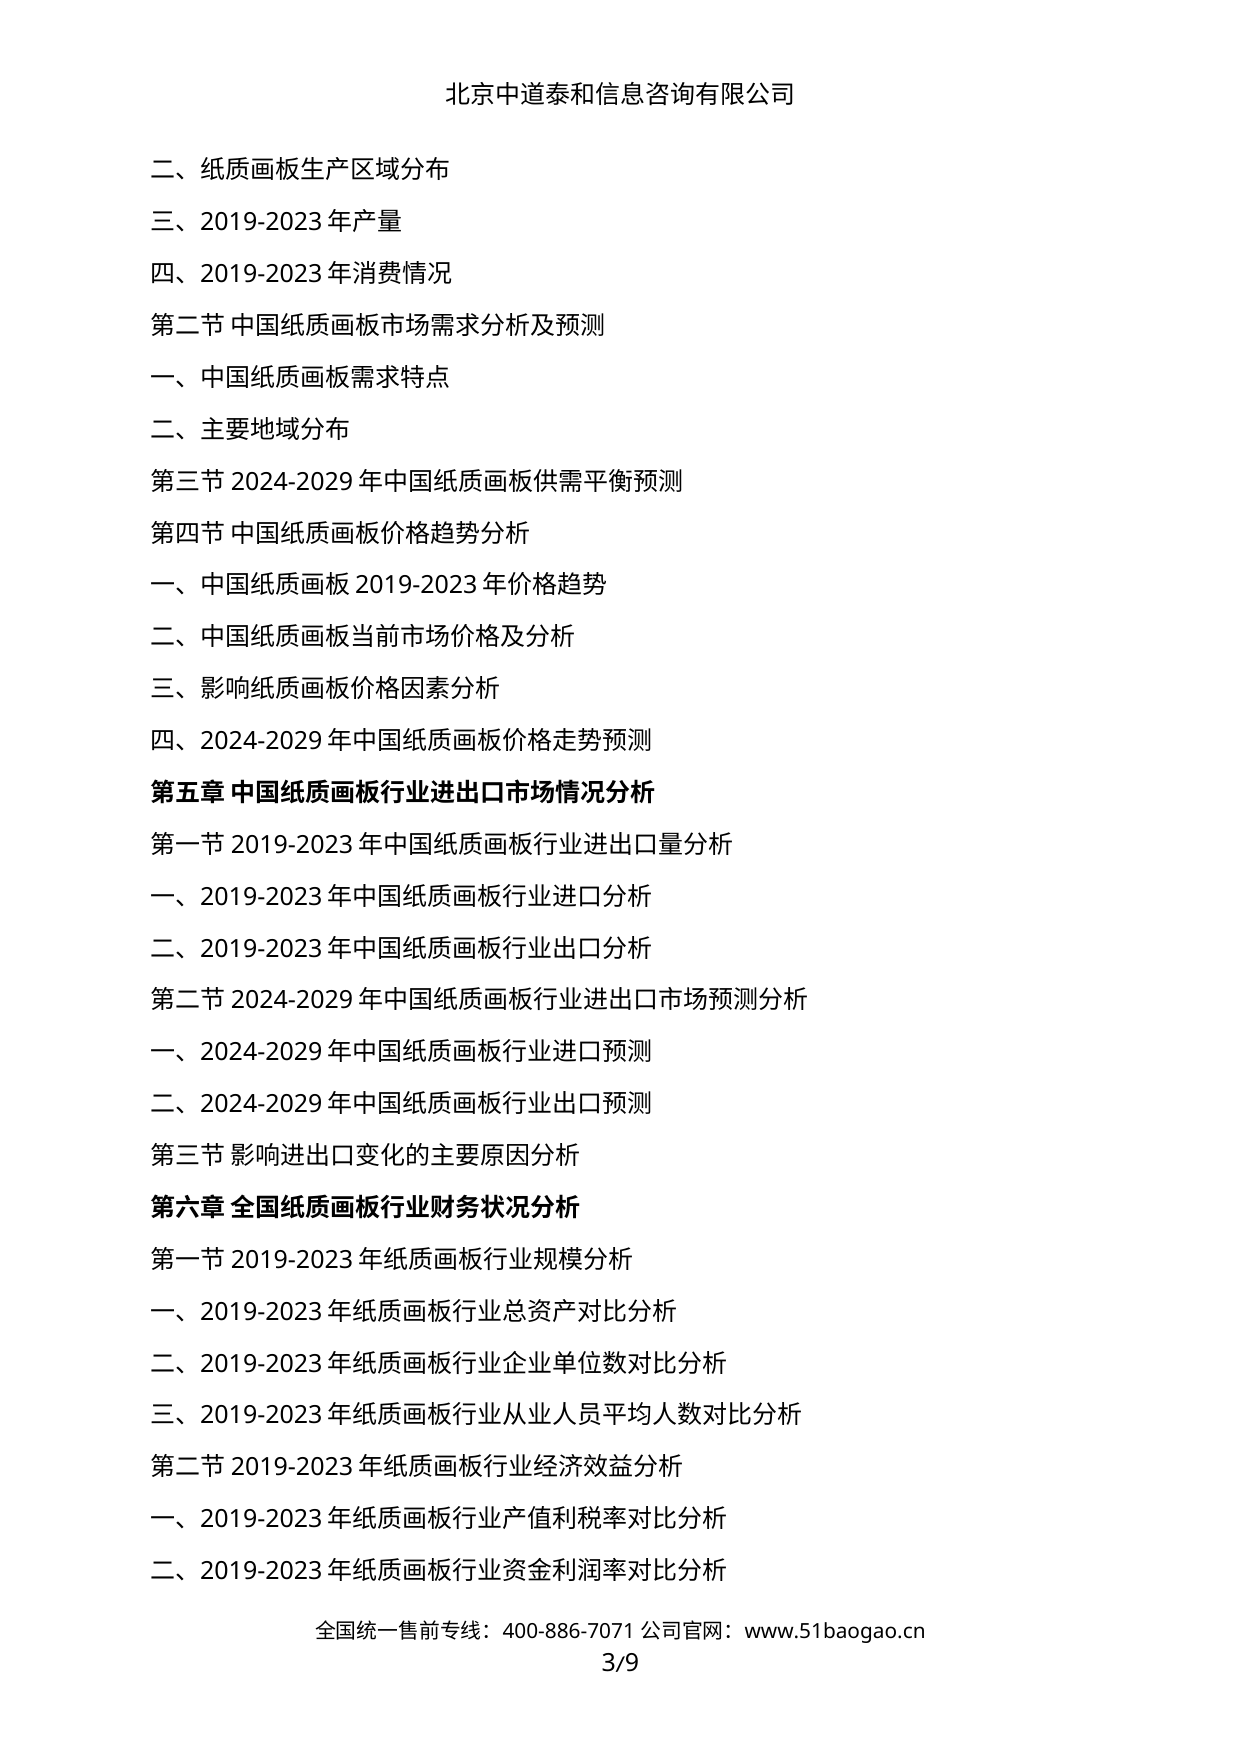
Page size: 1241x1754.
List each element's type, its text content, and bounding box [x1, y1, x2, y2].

text 二、2019-2023年纸质画板行业资金利润率对比分析 [150, 1551, 1090, 1587]
text 一、2019-2023年纸质画板行业产值利税率对比分析 [150, 1499, 1090, 1535]
text 一、2024-2029年中国纸质画板行业进口预测 [150, 1032, 1090, 1068]
text 第六章 全国纸质画板行业财务状况分析 [150, 1187, 1090, 1224]
text 第一节 2019-2023年中国纸质画板行业进出口量分析 [150, 824, 1090, 861]
text 一、中国纸质画板2019-2023年价格趋势 [150, 565, 1090, 601]
text 一、2019-2023年纸质画板行业总资产对比分析 [150, 1291, 1090, 1327]
text 二、中国纸质画板当前市场价格及分析 [150, 617, 1090, 653]
text 二、主要地域分布 [150, 409, 1090, 446]
text 二、2019-2023年中国纸质画板行业出口分析 [150, 928, 1090, 964]
text 第二节 中国纸质画板市场需求分析及预测 [150, 306, 1090, 342]
text 第四节 中国纸质画板价格趋势分析 [150, 513, 1090, 549]
text 三、2019-2023年纸质画板行业从业人员平均人数对比分析 [150, 1395, 1090, 1431]
text 第三节 影响进出口变化的主要原因分析 [150, 1136, 1090, 1172]
text 三、影响纸质画板价格因素分析 [150, 669, 1090, 705]
text 第二节 2019-2023年纸质画板行业经济效益分析 [150, 1447, 1090, 1483]
text 一、2019-2023年中国纸质画板行业进口分析 [150, 876, 1090, 912]
text 三、2019-2023年产量 [150, 202, 1090, 238]
text 四、2019-2023年消费情况 [150, 254, 1090, 290]
text 二、纸质画板生产区域分布 [150, 150, 1090, 186]
text 二、2024-2029年中国纸质画板行业出口预测 [150, 1084, 1090, 1120]
text 一、中国纸质画板需求特点 [150, 357, 1090, 394]
text 第二节 2024-2029年中国纸质画板行业进出口市场预测分析 [150, 980, 1090, 1016]
text 第五章 中国纸质画板行业进出口市场情况分析 [150, 772, 1090, 809]
text 四、2024-2029年中国纸质画板价格走势预测 [150, 721, 1090, 757]
text 第一节 2019-2023年纸质画板行业规模分析 [150, 1239, 1090, 1276]
text 第三节 2024-2029年中国纸质画板供需平衡预测 [150, 461, 1090, 497]
text 二、2019-2023年纸质画板行业企业单位数对比分析 [150, 1343, 1090, 1379]
